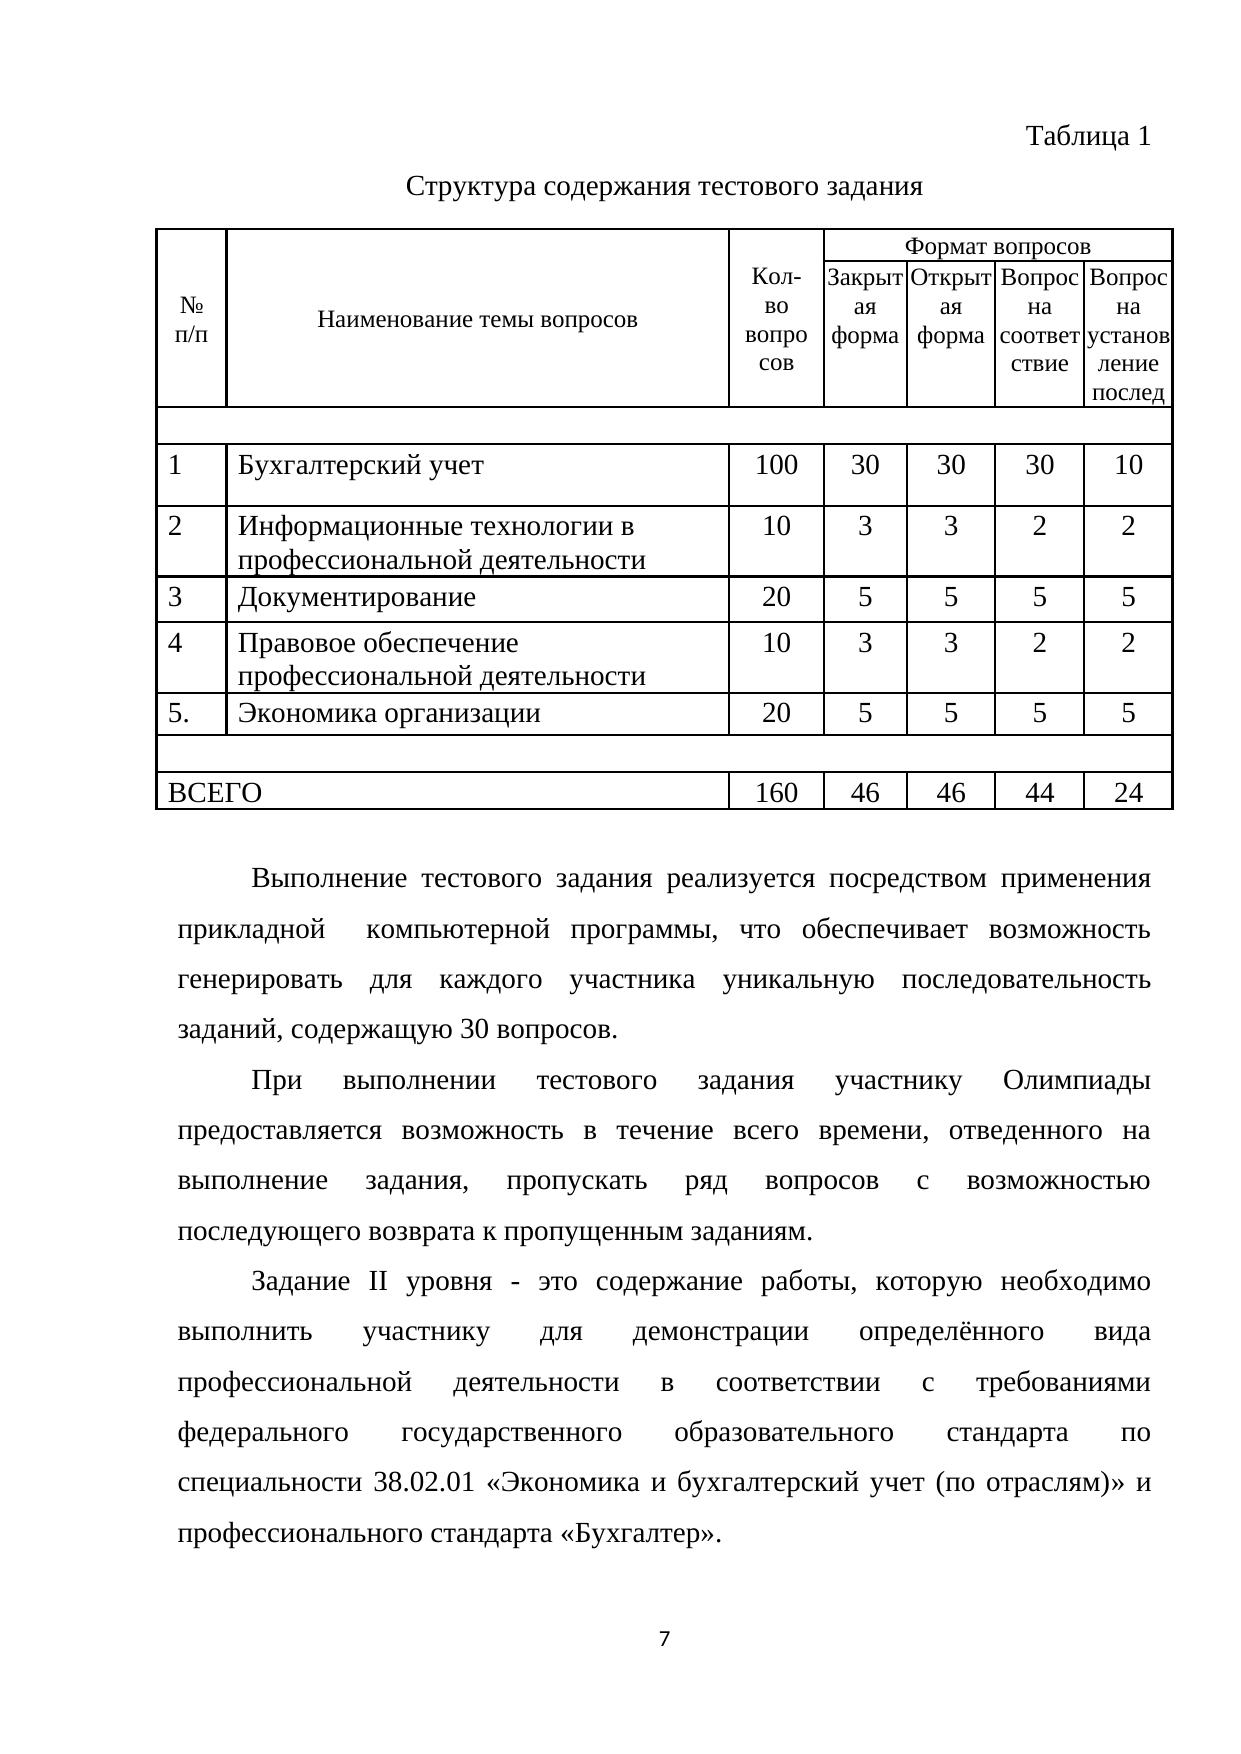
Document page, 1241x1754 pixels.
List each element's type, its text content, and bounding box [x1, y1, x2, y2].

table_cell 3 [908, 507, 994, 575]
table_cell 30 [825, 445, 906, 505]
table_cell 2 [996, 507, 1083, 575]
table_header № п/п [158, 230, 225, 406]
table_cell 5. [158, 694, 225, 734]
table_cell 5 [825, 578, 906, 621]
table_cell 5 [996, 694, 1083, 734]
table_cell [158, 408, 1171, 443]
table_cell 24 [1085, 773, 1171, 808]
text Задание II уровня - это содержание работы, которую необходимо выполнить участнику для демонстрации определённого вида профессиональной деятельности в соответствии с требованиями федерального государственного образовательного стандарта по специальности 38.02.01 «Экономика и бухгалтерский учет (по отраслям)» и профессионального стандарта «Бухгалтер». [177, 1263, 1152, 1548]
table_cell 1 [158, 445, 225, 505]
table_cell 2 [158, 507, 225, 575]
text При выполнении тестового задания участнику Олимпиады предоставляется возможность в течение всего времени, отведенного на выполнение задания, пропускать ряд вопросов с возможностью последующего возврата к пропущенным заданиям. [177, 1062, 1152, 1246]
table_cell Бухгалтерский учет [228, 445, 728, 505]
table_cell Вопрос на соответствие [996, 262, 1083, 406]
table_header Кол-во вопросов [730, 230, 823, 406]
text Таблица 1 [177, 118, 1152, 152]
text Структура содержания тестового задания [177, 168, 1152, 202]
table_cell 5 [825, 694, 906, 734]
table_cell 5 [1085, 694, 1171, 734]
table_cell [158, 736, 1171, 771]
table_cell 5 [1085, 578, 1171, 621]
table_cell 3 [825, 623, 906, 692]
table_cell 30 [996, 445, 1083, 505]
table_cell 2 [1085, 507, 1171, 575]
table_cell 46 [908, 773, 994, 808]
table_cell 46 [825, 773, 906, 808]
table_cell 44 [996, 773, 1083, 808]
table_cell 30 [908, 445, 994, 505]
table_cell Закрытая форма [825, 262, 906, 406]
table_cell Вопрос на установление послед [1085, 262, 1171, 406]
table_cell 5 [908, 694, 994, 734]
table_cell 10 [1085, 445, 1171, 505]
table_cell 20 [730, 578, 823, 621]
table_cell 3 [158, 578, 225, 621]
table_cell 2 [996, 623, 1083, 692]
table_cell Правовое обеспечение профессиональной деятельности [228, 623, 728, 692]
table_cell Документирование [228, 578, 728, 621]
table_cell ВСЕГО [158, 773, 728, 808]
text Выполнение тестового задания реализуется посредством применения прикладной компьютерной программы, что обеспечивает возможность генерировать для каждого участника уникальную последовательность заданий, содержащую 30 вопросов. [177, 861, 1152, 1045]
table_cell 10 [730, 623, 823, 692]
table_cell Информационные технологии в профессиональной деятельности [228, 507, 728, 575]
table_cell 4 [158, 623, 225, 692]
table_header Формат вопросов [825, 230, 1171, 260]
table_cell 3 [825, 507, 906, 575]
table_header Наименование темы вопросов [228, 230, 728, 406]
table_cell 100 [730, 445, 823, 505]
table_cell 3 [908, 623, 994, 692]
table_cell 20 [730, 694, 823, 734]
table_cell 2 [1085, 623, 1171, 692]
table_cell 10 [730, 507, 823, 575]
table_cell 160 [730, 773, 823, 808]
table_cell 5 [996, 578, 1083, 621]
table_cell Экономика организации [228, 694, 728, 734]
table_cell Открытая форма [908, 262, 994, 406]
table_cell 5 [908, 578, 994, 621]
